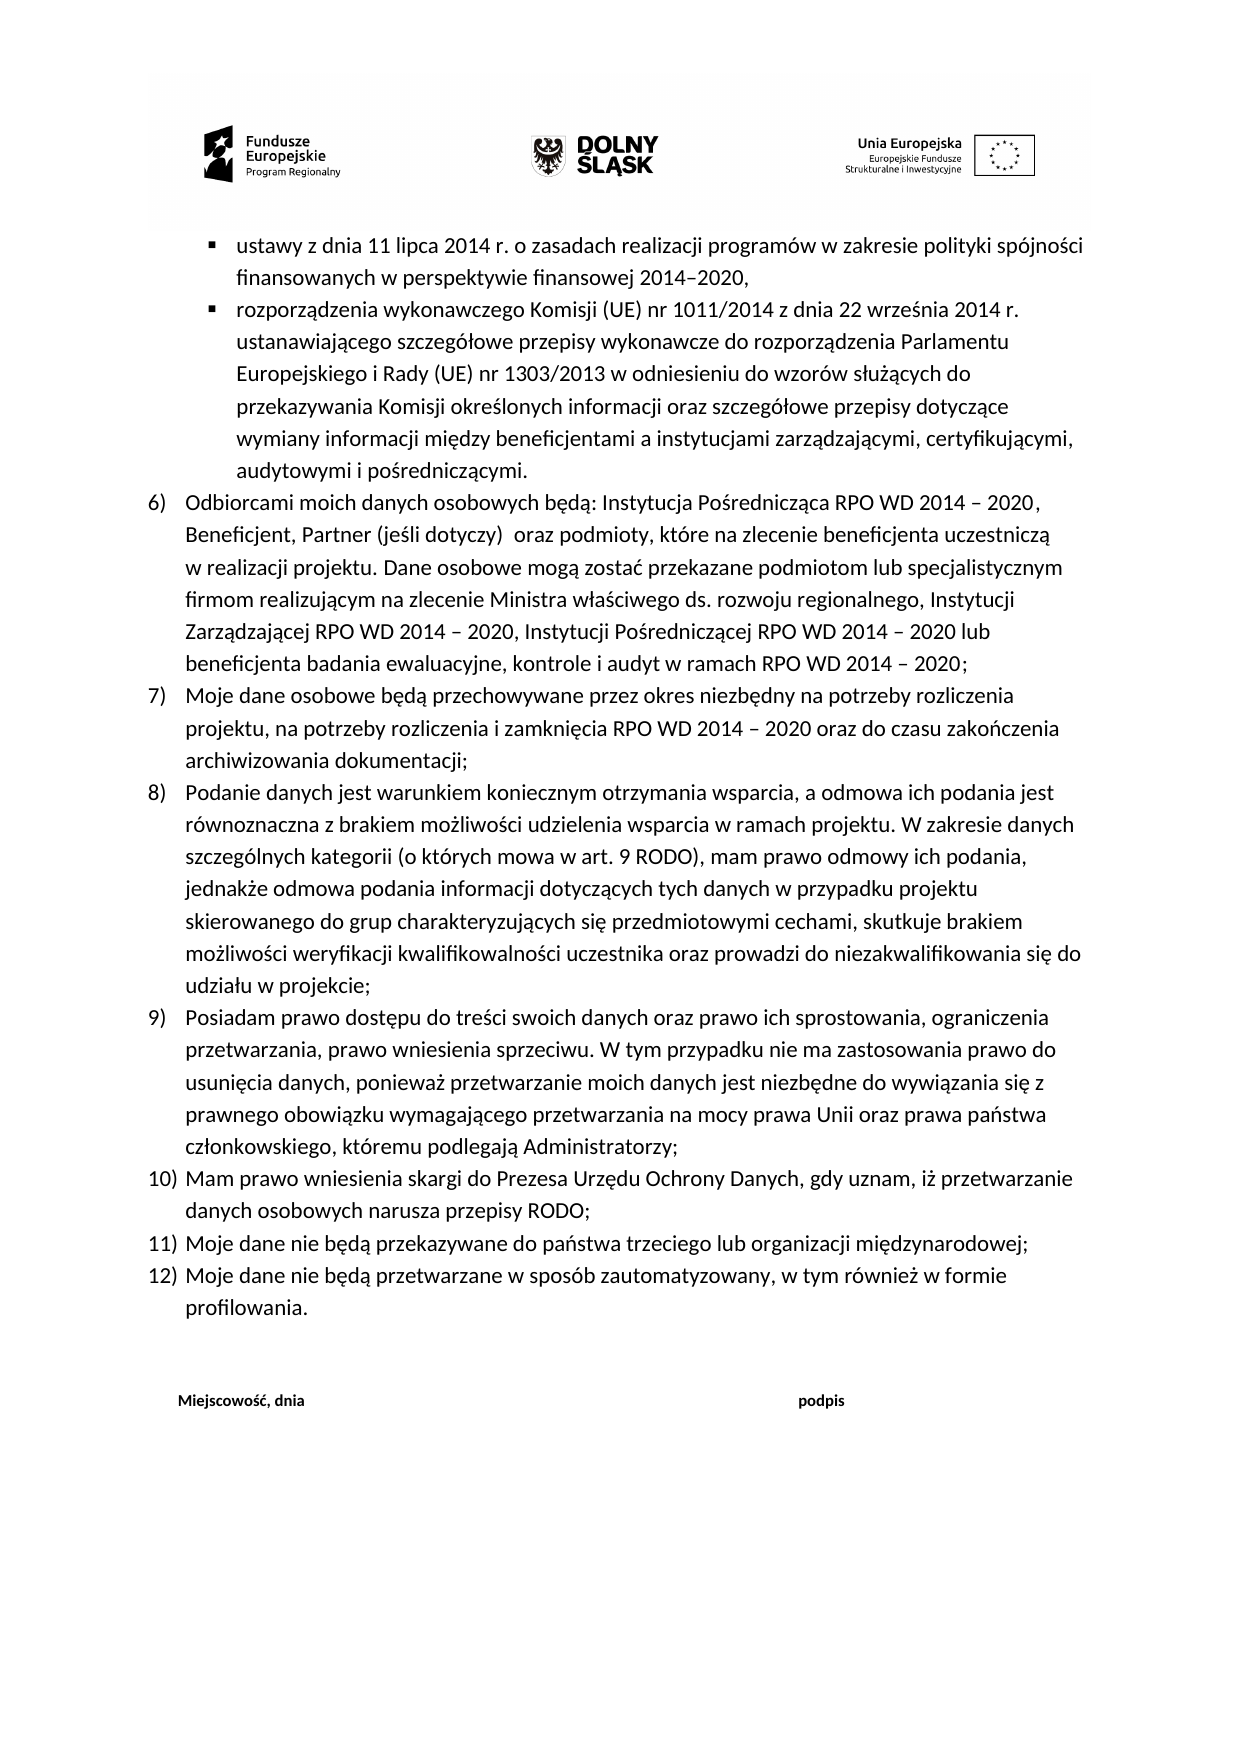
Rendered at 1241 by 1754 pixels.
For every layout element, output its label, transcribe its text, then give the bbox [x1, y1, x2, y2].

list Odbiorcami moich danych osobowych będą: Instytucja Pośrednicząca RPO WD 2014 – 2020, Beneficjent, Partner (jeśli dotyczy) oraz podmioty, które na zlecenie beneficjenta uczestniczą w realizacji projektu. Dane osobowe mogą zostać przekazane podmiotom lub specjalistycznym firmom realizującym na zlecenie Ministra właściwego ds. rozwoju regionalnego, Instytucji Zarządzającej RPO WD 2014 – 2020, Instytucji Pośredniczącej RPO WD 2014 – 2020 lub beneficjenta badania ewaluacyjne, kontrole i audyt w ramach RPO WD 2014 – 2020; [148, 488, 1093, 677]
list Mam prawo wniesienia skargi do Prezesa Urzędu Ochrony Danych, gdy uznam, iż przetwarzanie danych osobowych narusza przepisy RODO; [148, 1164, 1093, 1224]
list Moje dane nie będą przetwarzane w sposób zautomatyzowany, w tym również w formie profilowania. [148, 1261, 1093, 1321]
list Posiadam prawo dostępu do treści swoich danych oraz prawo ich sprostowania, ograniczenia przetwarzania, prawo wniesienia sprzeciwu. W tym przypadku nie ma zastosowania prawo do usunięcia danych, ponieważ przetwarzanie moich danych jest niezbędne do wywiązania się z prawnego obowiązku wymagającego przetwarzania na mocy prawa Unii oraz prawa państwa członkowskiego, któremu podlegają Administratorzy; [148, 1003, 1093, 1160]
list Moje dane nie będą przekazywane do państwa trzeciego lub organizacji międzynarodowej; [148, 1229, 1093, 1257]
text Miejscowość, dnia podpis [178, 1390, 1093, 1411]
list rozporządzenia wykonawczego Komisji (UE) nr 1011/2014 z dnia 22 września 2014 r. ustanawiającego szczegółowe przepisy wykonawcze do rozporządzenia Parlamentu Europejskiego i Rady (UE) nr 1303/2013 w odniesieniu do wzorów służących do przekazywania Komisji określonych informacji oraz szczegółowe przepisy dotyczące wymiany informacji między beneficjentami a instytucjami zarządzającymi, certyfikującymi, audytowymi i pośredniczącymi. [207, 295, 1093, 484]
picture [147, 73, 1092, 231]
list Podanie danych jest warunkiem koniecznym otrzymania wsparcia, a odmowa ich podania jest równoznaczna z brakiem możliwości udzielenia wsparcia w ramach projektu. W zakresie danych szczególnych kategorii (o których mowa w art. 9 RODO), mam prawo odmowy ich podania, jednakże odmowa podania informacji dotyczących tych danych w przypadku projektu skierowanego do grup charakteryzujących się przedmiotowymi cechami, skutkuje brakiem możliwości weryfikacji kwalifikowalności uczestnika oraz prowadzi do niezakwalifikowania się do udziału w projekcie; [148, 778, 1093, 999]
list ustawy z dnia 11 lipca 2014 r. o zasadach realizacji programów w zakresie polityki spójności finansowanych w perspektywie finansowej 2014–2020, [207, 231, 1093, 291]
list Moje dane osobowe będą przechowywane przez okres niezbędny na potrzeby rozliczenia projektu, na potrzeby rozliczenia i zamknięcia RPO WD 2014 – 2020 oraz do czasu zakończenia archiwizowania dokumentacji; [148, 681, 1093, 774]
